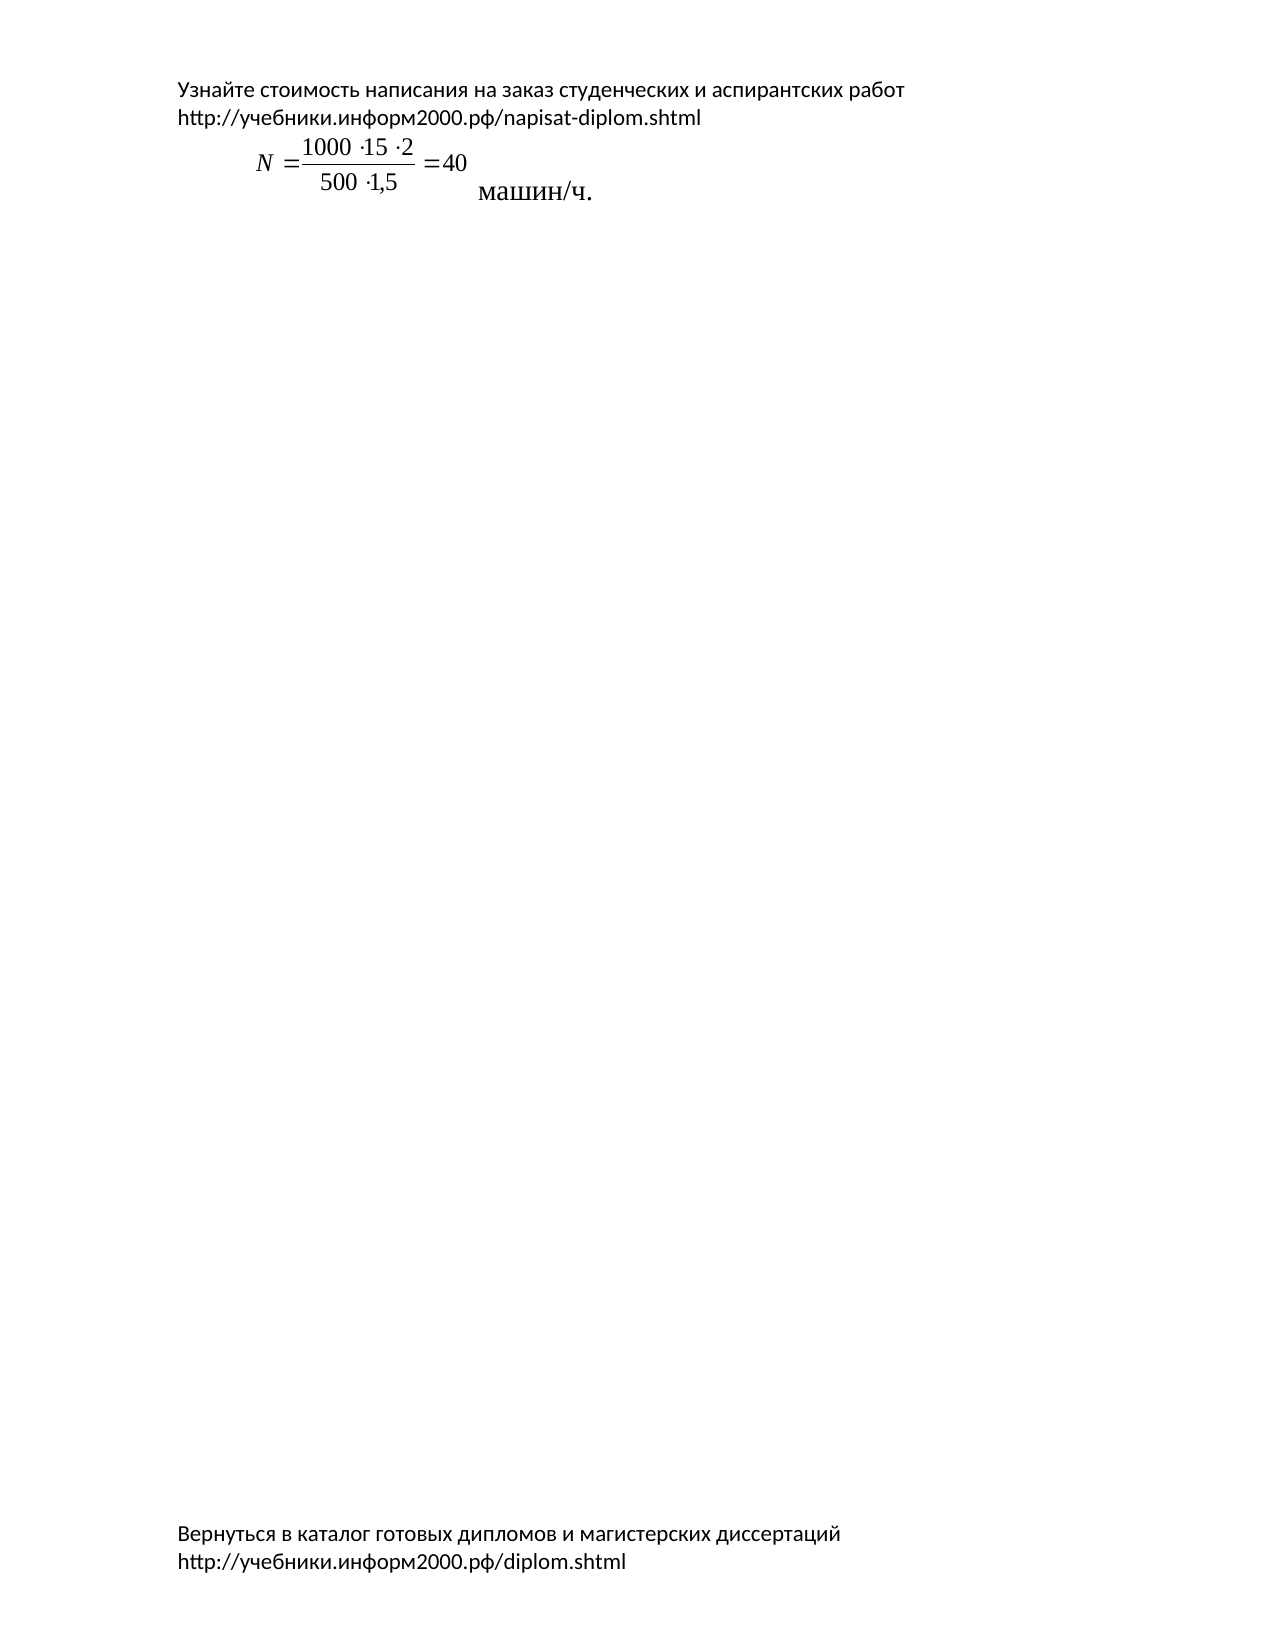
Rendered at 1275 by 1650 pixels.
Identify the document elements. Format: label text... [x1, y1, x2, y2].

text машин/ч. [177, 131, 1186, 207]
